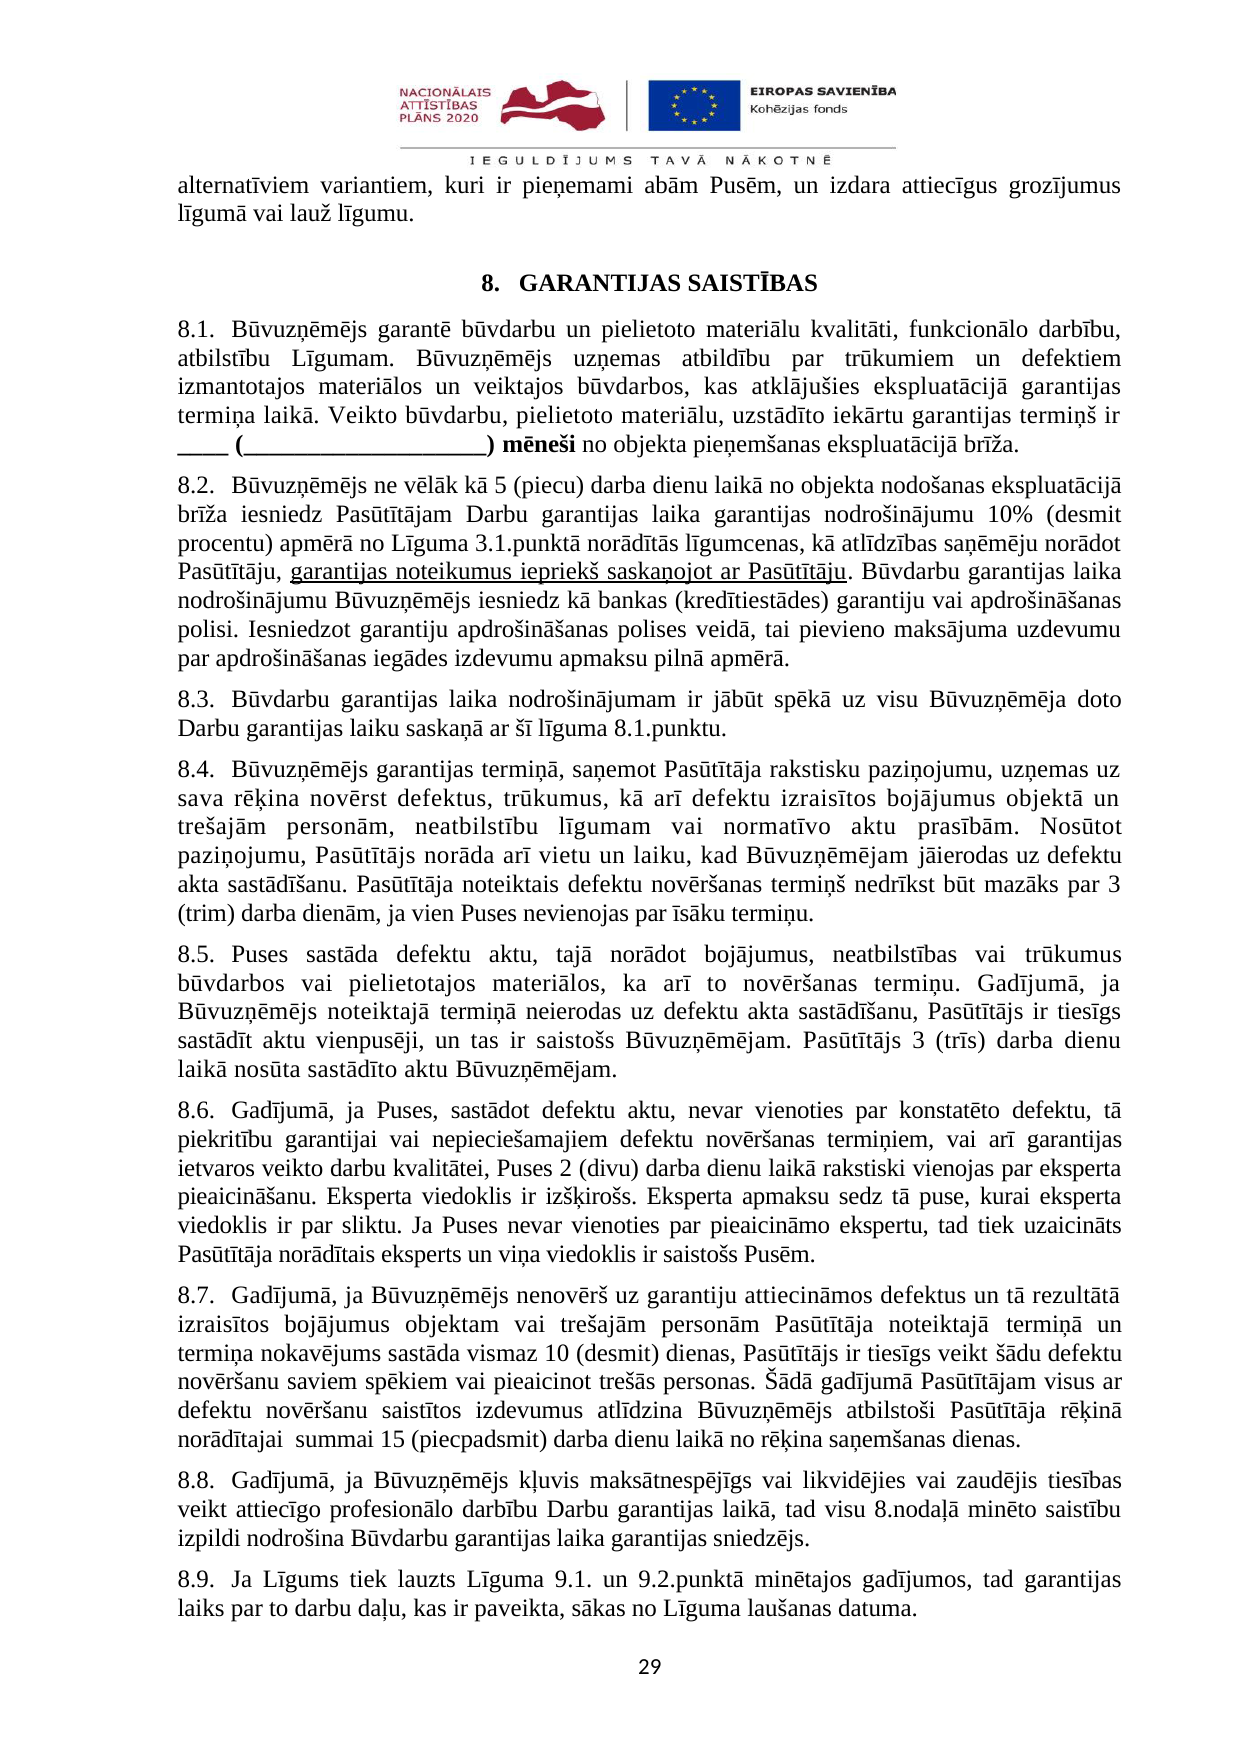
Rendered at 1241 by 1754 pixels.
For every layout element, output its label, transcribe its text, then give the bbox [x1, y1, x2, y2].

list Gadījumā, ja Puses, sastādot defektu aktu, nevar vienoties par konstatēto defektu, tā piekritību garantijai vai nepieciešamajiem defektu novēršanas termiņiem, vai arī garantijas ietvaros veikto darbu kvalitātei, Puses 2 (divu) darba dienu laikā rakstiski vienojas par eksperta pieaicināšanu. Eksperta viedoklis ir izšķirošs. Eksperta apmaksu sedz tā puse, kurai eksperta viedoklis ir par sliktu. Ja Puses nevar vienoties par pieaicināmo ekspertu, tad tiek uzaicināts Pasūtītāja norādītais eksperts un viņa viedoklis ir saistošs Pusēm. [177, 1095, 1122, 1268]
list Būvuzņēmējs ne vēlāk kā 5 (piecu) darba dienu laikā no objekta nodošanas ekspluatācijā brīža iesniedz Pasūtītājam Darbu garantijas laika garantijas nodrošinājumu 10% (desmit procentu) apmērā no Līguma 3.1.punktā norādītās līgumcenas, kā atlīdzības saņēmēju norādot Pasūtītāju, garantijas noteikumus iepriekš saskaņojot ar Pasūtītāju. Būvdarbu garantijas laika nodrošinājumu Būvuzņēmējs iesniedz kā bankas (kredītiestādes) garantiju vai apdrošināšanas polisi. Iesniedzot garantiju apdrošināšanas polises veidā, tai pievieno maksājuma uzdevumu par apdrošināšanas iegādes izdevumu apmaksu pilnā apmērā. [177, 470, 1122, 671]
list Gadījumā, ja Būvuzņēmējs nenovērš uz garantiju attiecināmos defektus un tā rezultātā izraisītos bojājumus objektam vai trešajām personām Pasūtītāja noteiktajā termiņā un termiņa nokavējums sastāda vismaz 10 (desmit) dienas, Pasūtītājs ir tiesīgs veikt šādu defektu novēršanu saviem spēkiem vai pieaicinot trešās personas. Šādā gadījumā Pasūtītājam visus ar defektu novēršanu saistītos izdevumus atlīdzina Būvuzņēmējs atbilstoši Pasūtītāja rēķinā norādītajai summai 15 (piecpadsmit) darba dienu laikā no rēķina saņemšanas dienas. [177, 1280, 1122, 1453]
list Puses sastāda defektu aktu, tajā norādot bojājumus, neatbilstības vai trūkumus būvdarbos vai pielietotajos materiālos, ka arī to novēršanas termiņu. Gadījumā, ja Būvuzņēmējs noteiktajā termiņā neierodas uz defektu akta sastādīšanu, Pasūtītājs ir tiesīgs sastādīt aktu vienpusēji, un tas ir saistošs Būvuzņēmējam. Pasūtītājs 3 (trīs) darba dienu laikā nosūta sastādīto aktu Būvuzņēmējam. [177, 939, 1122, 1083]
list Būvuzņēmējs garantē būvdarbu un pielietoto materiālu kvalitāti, funkcionālo darbību, atbilstību Līgumam. Būvuzņēmējs uzņemas atbildību par trūkumiem un defektiem izmantotajos materiālos un veiktajos būvdarbos, kas atklājušies ekspluatācijā garantijas termiņa laikā. Veikto būvdarbu, pielietoto materiālu, uzstādīto iekārtu garantijas termiņš ir ____ (___________________) mēneši no objekta pieņemšanas ekspluatācijā brīža. [177, 314, 1122, 458]
list Būvdarbu garantijas laika nodrošinājumam ir jābūt spēkā uz visu Būvuzņēmēja doto Darbu garantijas laiku saskaņā ar šī līguma 8.1.punktu. [177, 684, 1122, 741]
list Ja Līgums tiek lauzts Līguma 9.1. un 9.2.punktā minētajos gadījumos, tad garantijas laiks par to darbu daļu, kas ir paveikta, sākas no Līguma laušanas datuma. [177, 1564, 1122, 1621]
list GARANTIJAS SAISTĪBAS [177, 268, 1122, 297]
picture [395, 73, 904, 170]
list Gadījumā, ja Būvuzņēmējs kļuvis maksātnespējīgs vai likvidējies vai zaudējis tiesības veikt attiecīgo profesionālo darbību Darbu garantijas laikā, tad visu 8.nodaļā minēto saistību izpildi nodrošina Būvdarbu garantijas laika garantijas sniedzējs. [177, 1465, 1122, 1551]
list Būvuzņēmējs garantijas termiņā, saņemot Pasūtītāja rakstisku paziņojumu, uzņemas uz sava rēķina novērst defektus, trūkumus, kā arī defektu izraisītos bojājumus objektā un trešajām personām, neatbilstību līgumam vai normatīvo aktu prasībām. Nosūtot paziņojumu, Pasūtītājs norāda arī vietu un laiku, kad Būvuzņēmējam jāierodas uz defektu akta sastādīšanu. Pasūtītāja noteiktais defektu novēršanas termiņš nedrīkst būt mazāks par 3 (trim) darba dienām, ja vien Puses nevienojas par īsāku termiņu. [177, 754, 1122, 926]
